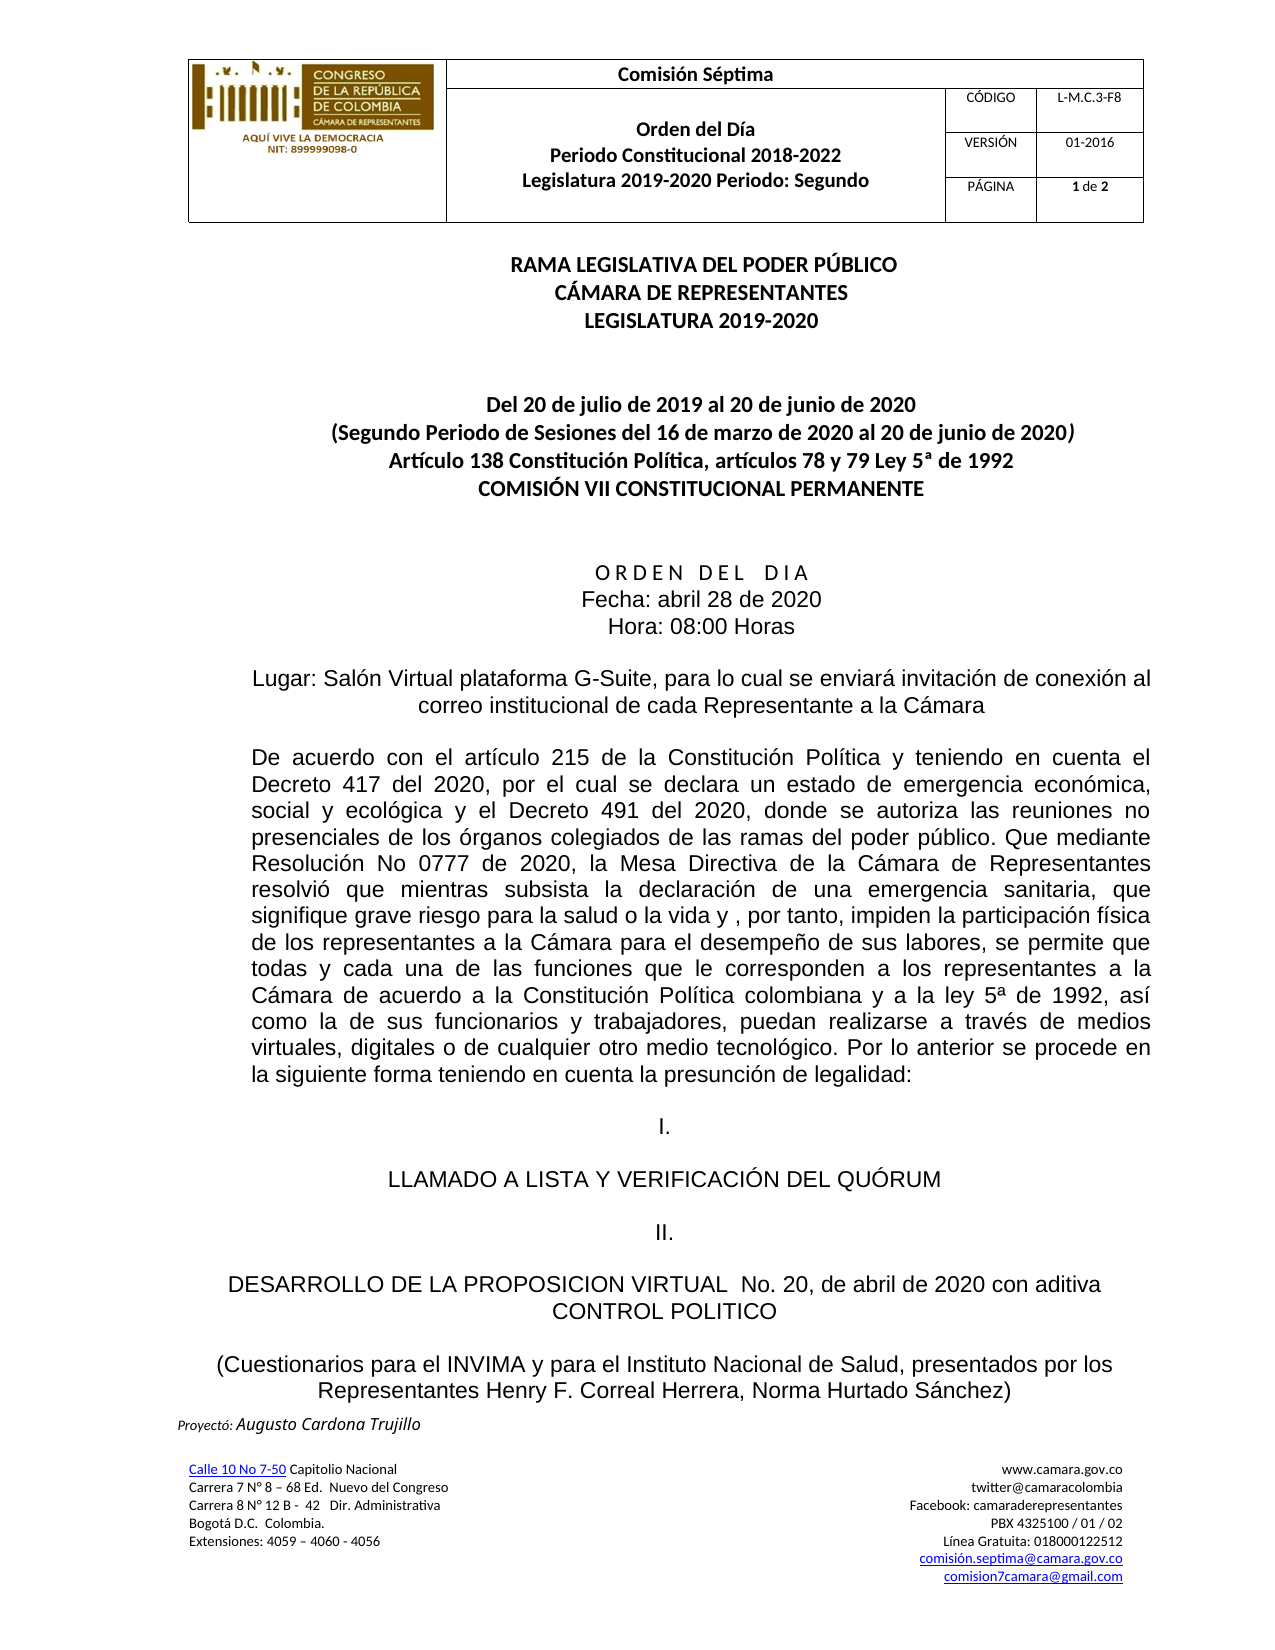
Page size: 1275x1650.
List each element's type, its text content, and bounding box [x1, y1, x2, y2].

text Lugar: Salón Virtual plataforma G-Suite, para lo cual se enviará invitación de conexión al correo institucional de cada Representante a la Cámara [251, 665, 1152, 718]
text II. [177, 1219, 1152, 1245]
text I. [177, 1113, 1152, 1140]
text LLAMADO A LISTA Y VERIFICACIÓN DEL QUÓRUM [177, 1166, 1152, 1192]
text Fecha: abril 28 de 2020 [251, 586, 1152, 613]
text CÁMARA DE REPRESENTANTES [251, 278, 1152, 306]
text Artículo 138 Constitución Política, artículos 78 y 79 Ley 5ª de 1992 [251, 446, 1152, 474]
text O R D E N D E L D I A [251, 558, 1152, 586]
text Del 20 de julio de 2019 al 20 de junio de 2020 [251, 390, 1152, 418]
text LEGISLATURA 2019-2020 [251, 306, 1152, 334]
text CONTROL POLITICO [177, 1298, 1152, 1324]
text De acuerdo con el artículo 215 de la Constitución Política y teniendo en cuenta el Decreto 417 del 2020, por el cual se declara un estado de emergencia económica, social y ecológica y el Decreto 491 del 2020, donde se autoriza las reuniones no presenciales de los órganos colegiados de las ramas del poder público. Que mediante Resolución No 0777 de 2020, la Mesa Directiva de la Cámara de Representantes resolvió que mientras subsista la declaración de una emergencia sanitaria, que signifique grave riesgo para la salud o la vida y , por tanto, impiden la participación física de los representantes a la Cámara para el desempeño de sus labores, se permite que todas y cada una de las funciones que le corresponden a los representantes a la Cámara de acuerdo a la Constitución Política colombiana y a la ley 5ª de 1992, así como la de sus funcionarios y trabajadores, puedan realizarse a través de medios virtuales, digitales o de cualquier otro medio tecnológico. Por lo anterior se procede en la siguiente forma teniendo en cuenta la presunción de legalidad: [251, 744, 1152, 1087]
text RAMA LEGISLATIVA DEL PODER PÚBLICO [251, 250, 1152, 278]
text Hora: 08:00 Horas [251, 613, 1152, 639]
text (Segundo Periodo de Sesiones del 16 de marzo de 2020 al 20 de junio de 2020) [251, 418, 1152, 446]
picture [191, 60, 435, 156]
text (Cuestionarios para el INVIMA y para el Instituto Nacional de Salud, presentados por los Representantes Henry F. Correal Herrera, Norma Hurtado Sánchez) [177, 1351, 1152, 1403]
text DESARROLLO DE LA PROPOSICION VIRTUAL No. 20, de abril de 2020 con aditiva [177, 1271, 1152, 1298]
text COMISIÓN VII CONSTITUCIONAL PERMANENTE [251, 474, 1152, 502]
